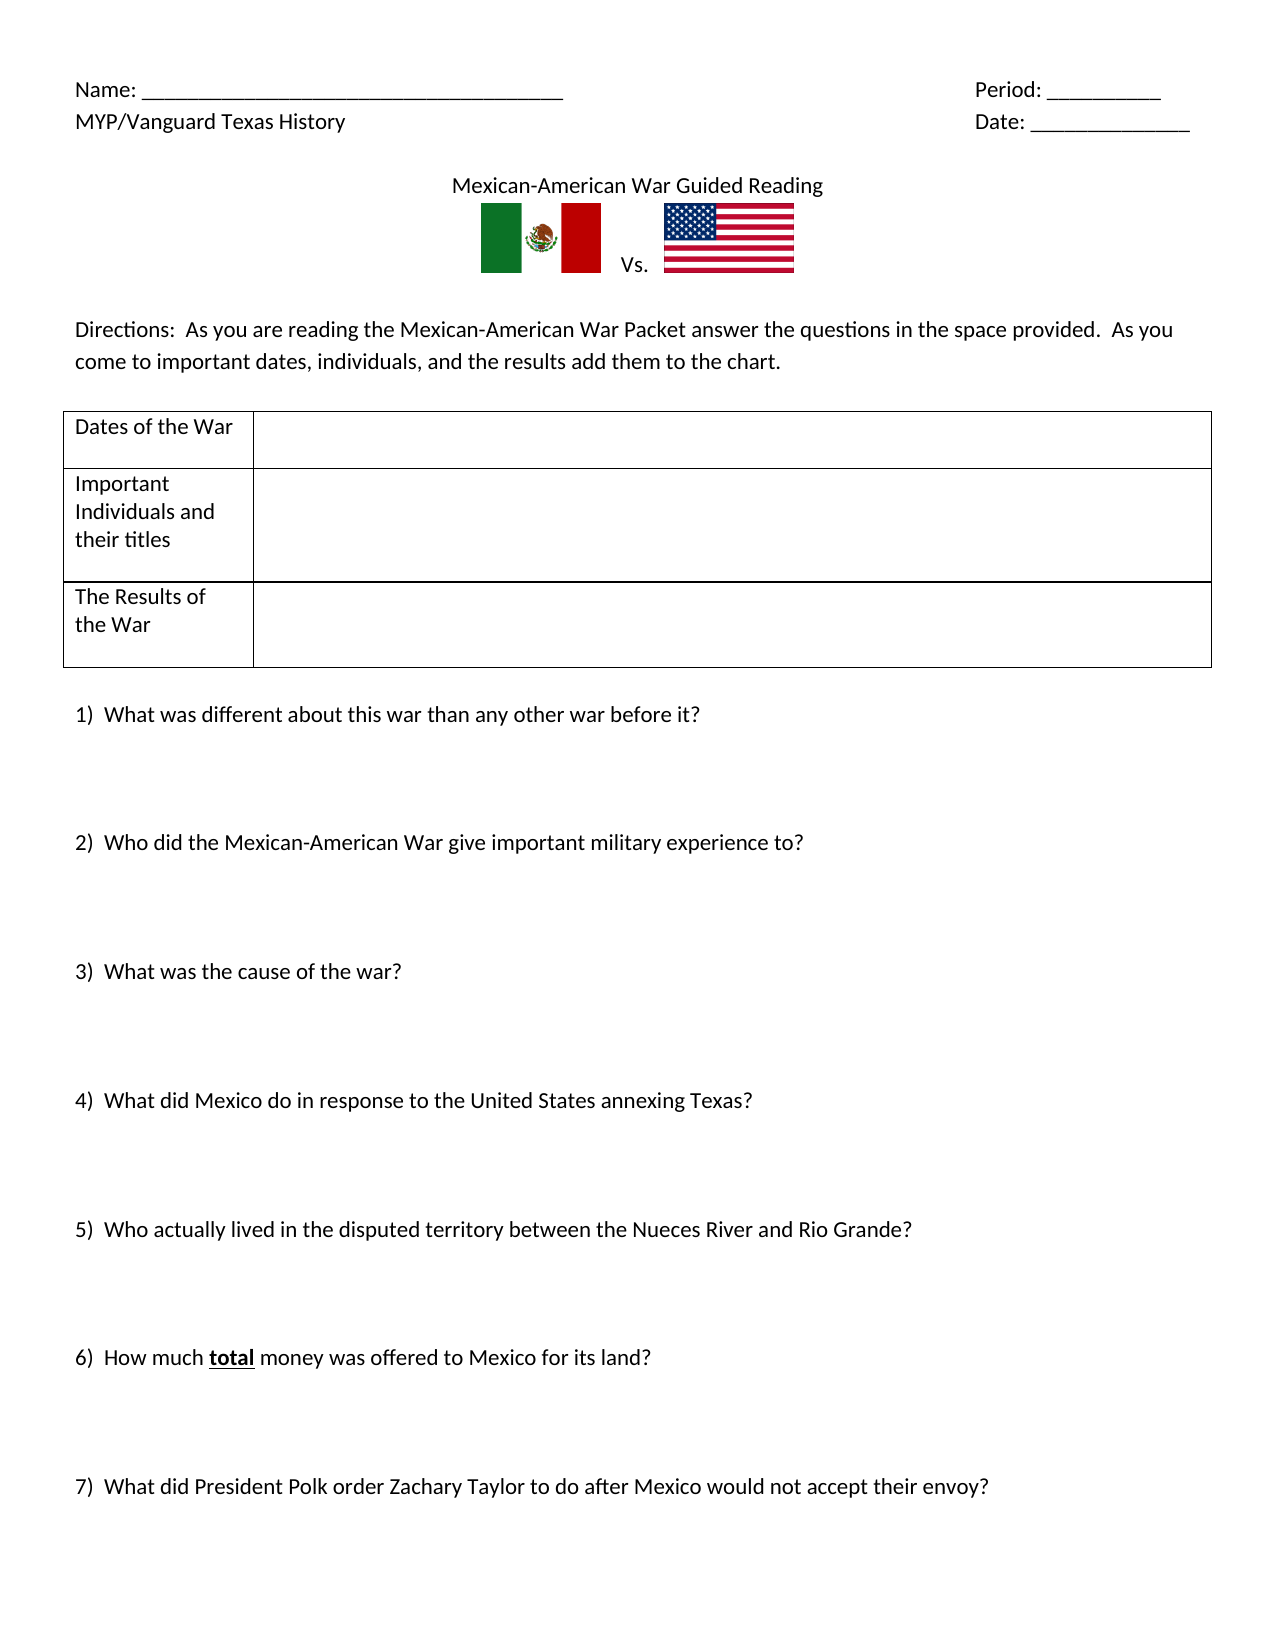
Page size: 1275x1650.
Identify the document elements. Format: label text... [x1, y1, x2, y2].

text 1) What was different about this war than any other war before it? [75, 700, 1200, 728]
text Name: _____________________________________ Period: __________ [75, 75, 1200, 103]
text MYP/Vanguard Texas History Date: ______________ [75, 107, 1200, 135]
text Vs. [75, 204, 1200, 278]
text Directions: As you are reading the Mexican-American War Packet answer the questions in the space provided. As you come to important dates, individuals, and the results add them to the chart. [75, 315, 1200, 375]
text 5) Who actually lived in the disputed territory between the and ? [75, 1215, 1200, 1243]
picture [664, 203, 794, 273]
table_header [254, 412, 1211, 468]
picture [481, 203, 601, 273]
table_cell Important Individuals and their titles [64, 469, 253, 581]
table_cell [254, 583, 1211, 667]
table_header Dates of the War [64, 412, 253, 468]
table_cell The Results of the War [64, 583, 253, 667]
text 6) How much total money was offered to for its land? [75, 1343, 1200, 1372]
text 7) What did President Polk order Zachary Taylor to do after would not accept their envoy? [75, 1472, 1200, 1500]
text Mexican-American War Guided [75, 172, 1200, 199]
text 4) What did do in response to the annexing ? [75, 1086, 1200, 1114]
text 3) What was the cause of the war? [75, 957, 1200, 985]
table_cell [254, 469, 1211, 581]
text 2) Who did the Mexican-American War give important military experience to? [75, 828, 1200, 857]
